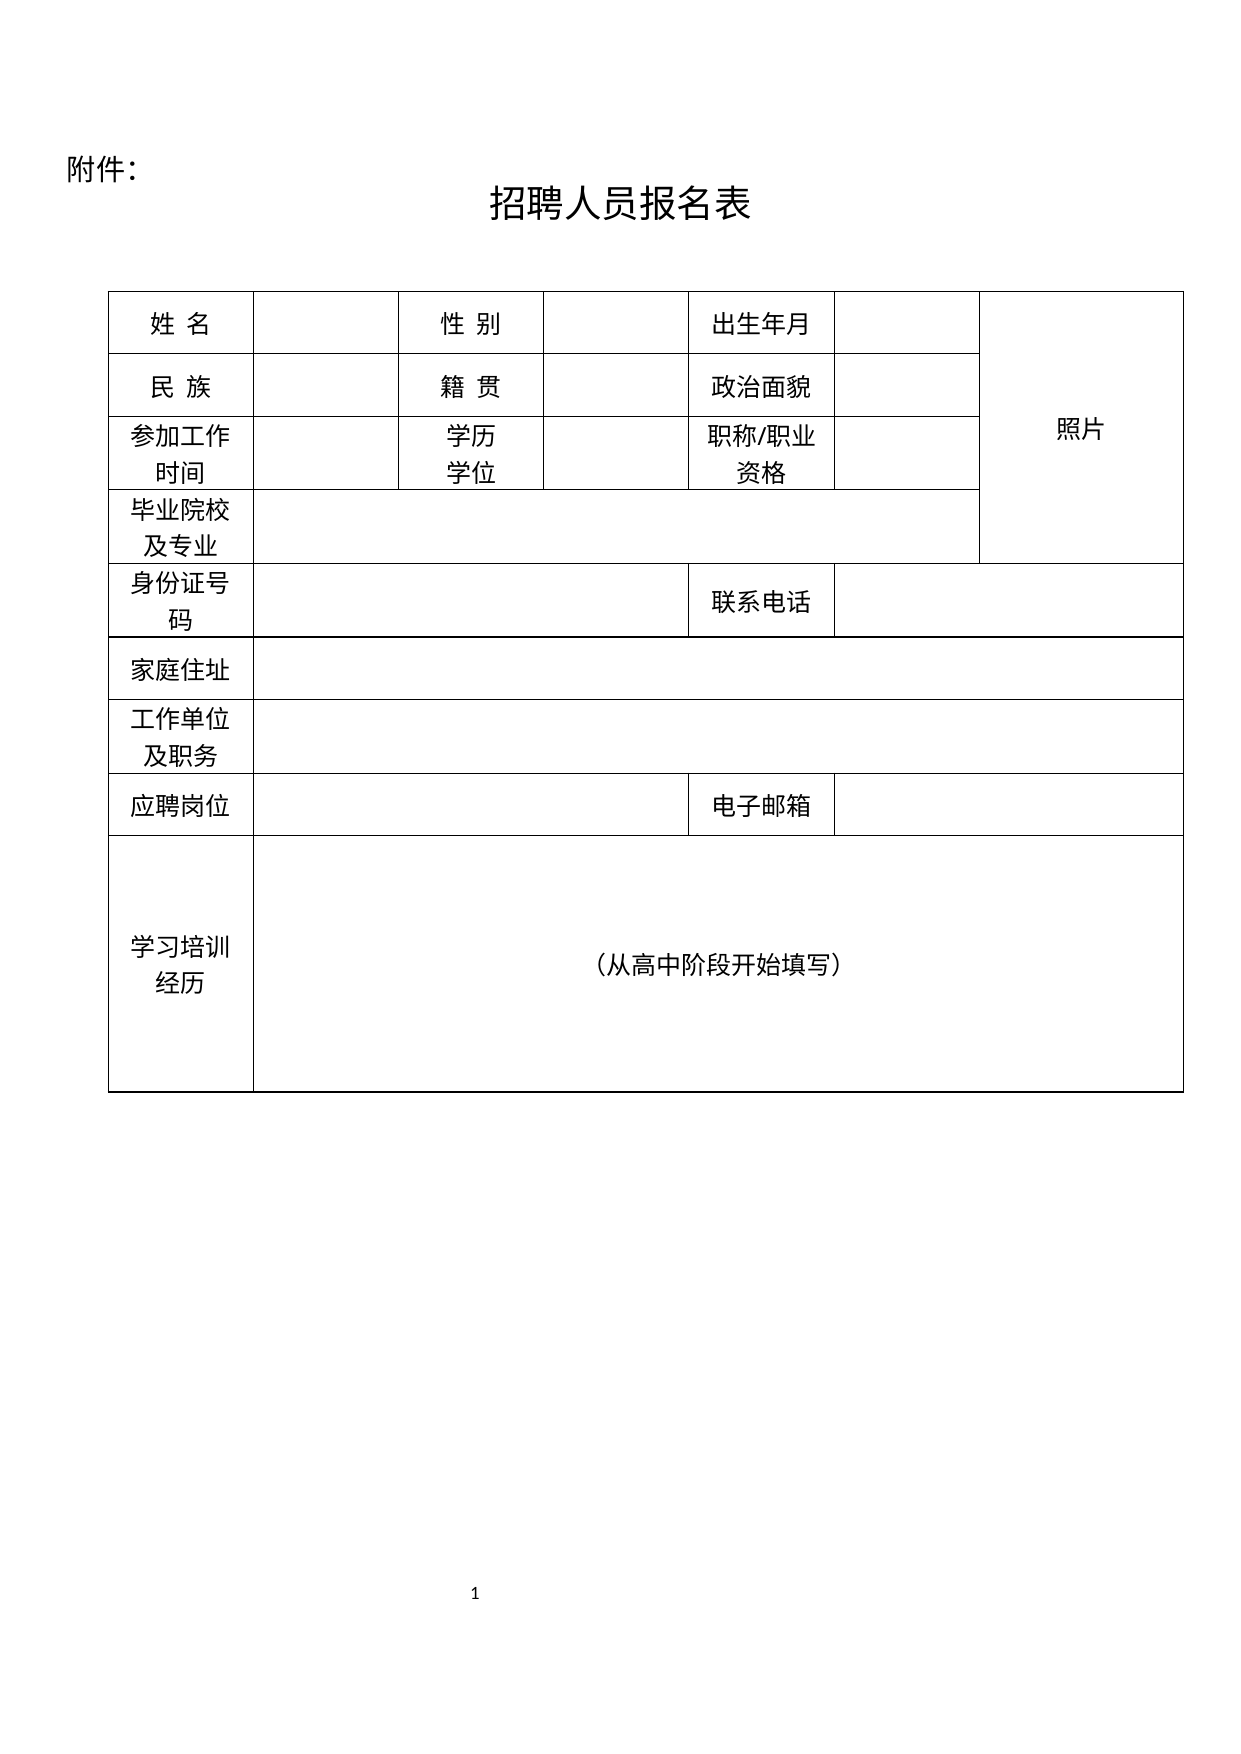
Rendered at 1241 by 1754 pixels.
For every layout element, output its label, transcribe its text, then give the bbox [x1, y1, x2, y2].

table_cell 身份证号码 [109, 564, 253, 636]
table_cell 工作单位 及职务 [109, 700, 253, 772]
table_cell [254, 564, 688, 636]
table_cell 应聘岗位 [109, 774, 253, 835]
table_cell [254, 700, 1183, 772]
table_header [544, 292, 688, 353]
table_cell [835, 774, 1183, 835]
table_cell [254, 638, 1183, 699]
table_cell 职称/职业 资格 [689, 417, 834, 489]
table_cell 学习培训 经历 [109, 836, 253, 1091]
table_cell 民 族 [109, 354, 253, 416]
table_header 性 别 [399, 292, 543, 353]
table_header [254, 292, 398, 353]
table_cell [254, 490, 979, 563]
table_cell 毕业院校 及专业 [109, 490, 253, 563]
table_cell [544, 354, 688, 416]
table_cell [544, 417, 688, 489]
table_header 照片 [980, 292, 1183, 563]
table_cell 籍 贯 [399, 354, 543, 416]
table_cell 政治面貌 [689, 354, 834, 416]
table_cell [835, 564, 1183, 636]
text 招聘人员报名表 [67, 187, 1173, 225]
table_header [835, 292, 979, 353]
table_cell [254, 354, 398, 416]
table_cell [254, 417, 398, 489]
table_cell 电子邮箱 [689, 774, 834, 835]
table_cell 学历 学位 [399, 417, 543, 489]
table_header 姓 名 [109, 292, 253, 353]
table_cell [835, 354, 979, 416]
table_cell [835, 417, 979, 489]
table_cell （从高中阶段开始填写） [254, 836, 1183, 1091]
table_cell 家庭住址 [109, 638, 253, 699]
table_cell 联系电话 [689, 564, 834, 636]
table_cell [254, 774, 688, 835]
table_cell 参加工作 时间 [109, 417, 253, 489]
table_header 出生年月 [689, 292, 834, 353]
text 附件： [67, 150, 1173, 187]
